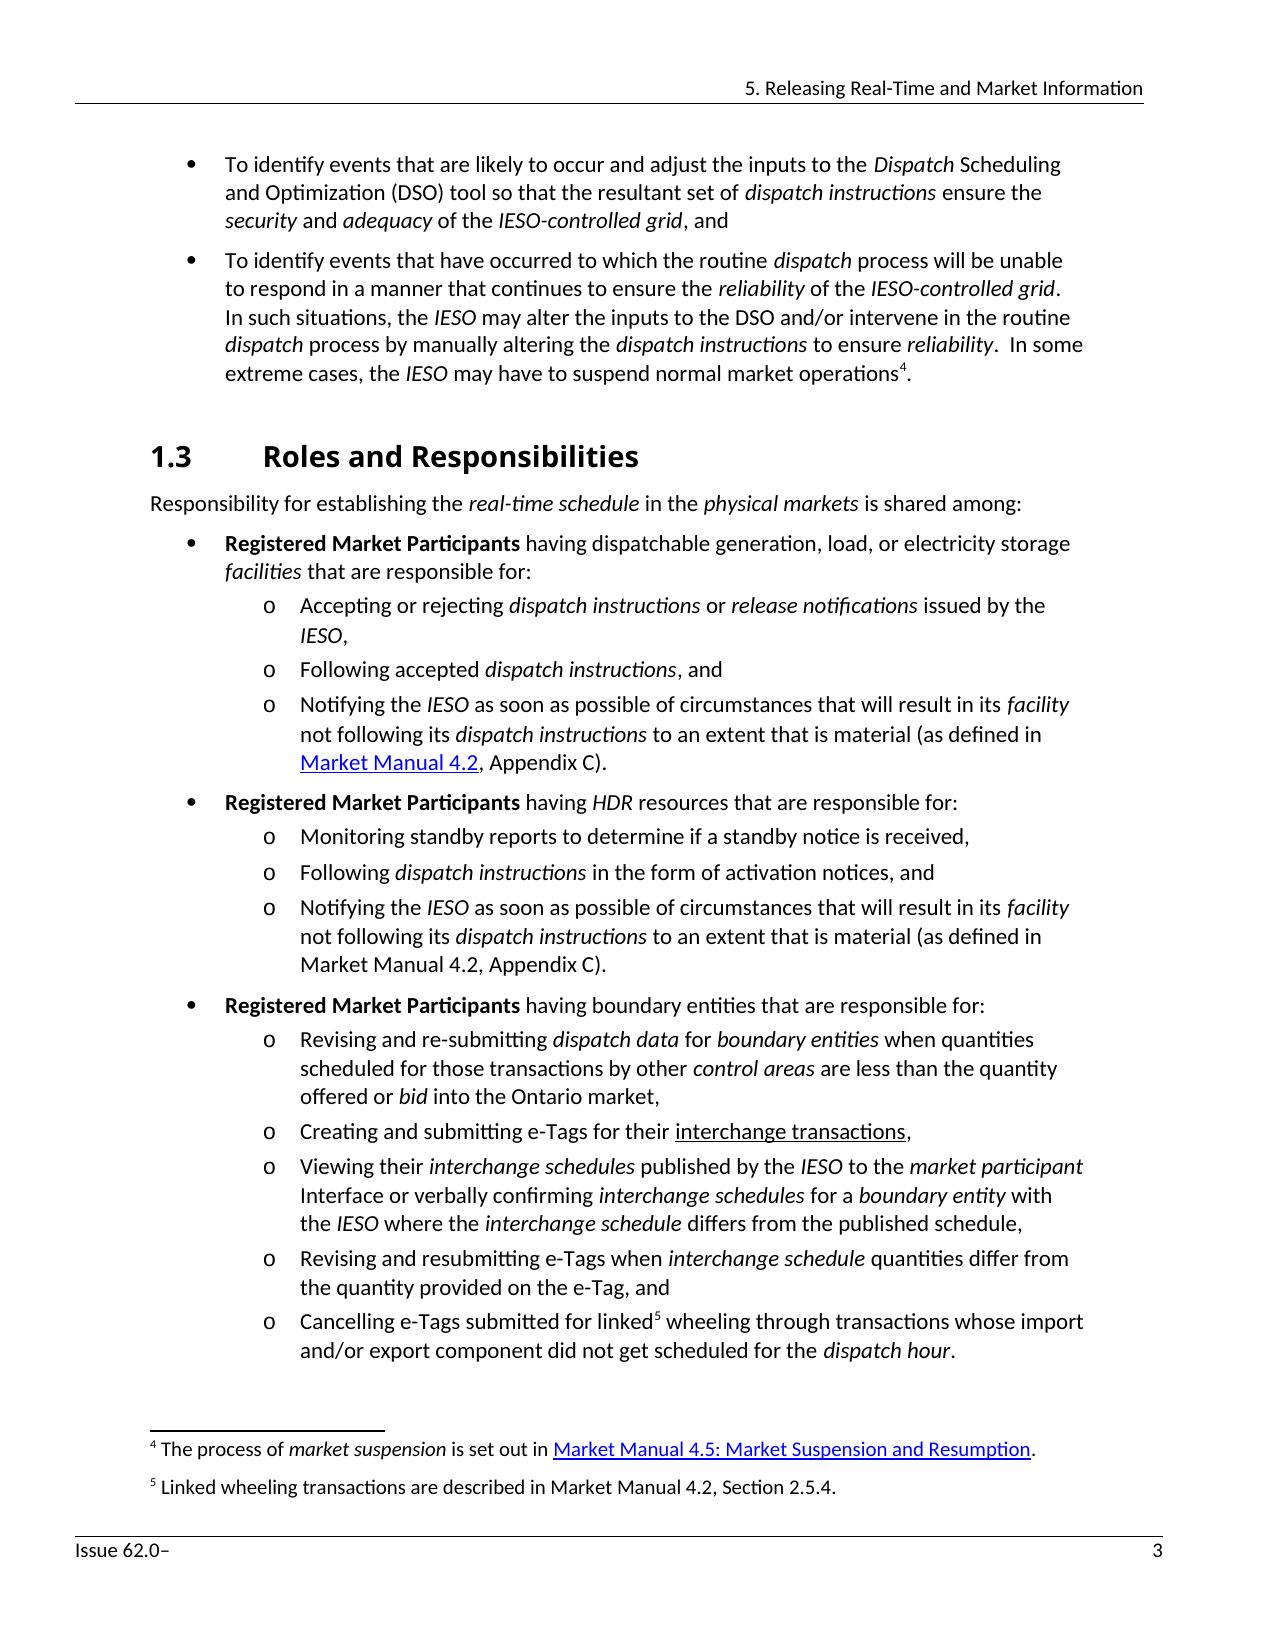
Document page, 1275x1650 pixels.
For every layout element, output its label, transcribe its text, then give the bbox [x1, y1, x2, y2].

list Revising and resubmitting e-Tags when interchange schedule quantities differ from the quantity provided on the e-Tag, and [262, 1244, 1088, 1301]
list Following dispatch instructions in the form of activation notices, and [262, 858, 1088, 887]
list Notifying the IESO as soon as possible of circumstances that will result in its facility not following its dispatch instructions to an extent that is material (as defined in Market Manual 4.2, Appendix C). [262, 893, 1088, 978]
list Registered Market Participants having HDR resources that are responsible for: [187, 788, 1088, 816]
list Following accepted dispatch instructions, and [262, 655, 1088, 684]
list To identify events that are likely to occur and adjust the inputs to the Dispatch Scheduling and Optimization (DSO) tool so that the resultant set of dispatch instructions ensure the security and adequacy of the IESO-controlled grid, and [187, 150, 1088, 234]
list Creating and submitting e-Tags for their interchange transactions, [262, 1117, 1088, 1146]
list Accepting or rejecting dispatch instructions or release notifications issued by the IESO, [262, 592, 1088, 649]
list Registered Market Participants having dispatchable generation, load, or electricity storage facilities that are responsible for: [187, 529, 1088, 585]
subtitle Roles and Responsibilities [150, 437, 1088, 476]
list Viewing their interchange schedules published by the IESO to the market participant Interface or verbally confirming interchange schedules for a boundary entity with the IESO where the interchange schedule differs from the published schedule, [262, 1152, 1088, 1237]
list Notifying the IESO as soon as possible of circumstances that will result in its facility not following its dispatch instructions to an extent that is material (as defined in Market Manual 4.2, Appendix C). [262, 691, 1088, 776]
list Revising and re-submitting dispatch data for boundary entities when quantities scheduled for those transactions by other control areas are less than the quantity offered or bid into the Ontario market, [262, 1025, 1088, 1111]
list Monitoring standby reports to determine if a standby notice is received, [262, 822, 1088, 852]
text Responsibility for establishing the real-time schedule in the physical markets is shared among: [150, 489, 1088, 517]
list Cancelling e-Tags submitted for linked wheeling through transactions whose import and/or export component did not get scheduled for the dispatch hour. [262, 1307, 1088, 1364]
list To identify events that have occurred to which the routine dispatch process will be unable to respond in a manner that continues to ensure the reliability of the IESO-controlled grid. In such situations, the IESO may alter the inputs to the DSO and/or intervene in the routine dispatch process by manually altering the dispatch instructions to ensure reliability. In some extreme cases, the IESO may have to suspend normal market operations. [187, 247, 1088, 387]
list Registered Market Participants having boundary entities that are responsible for: [187, 991, 1088, 1019]
